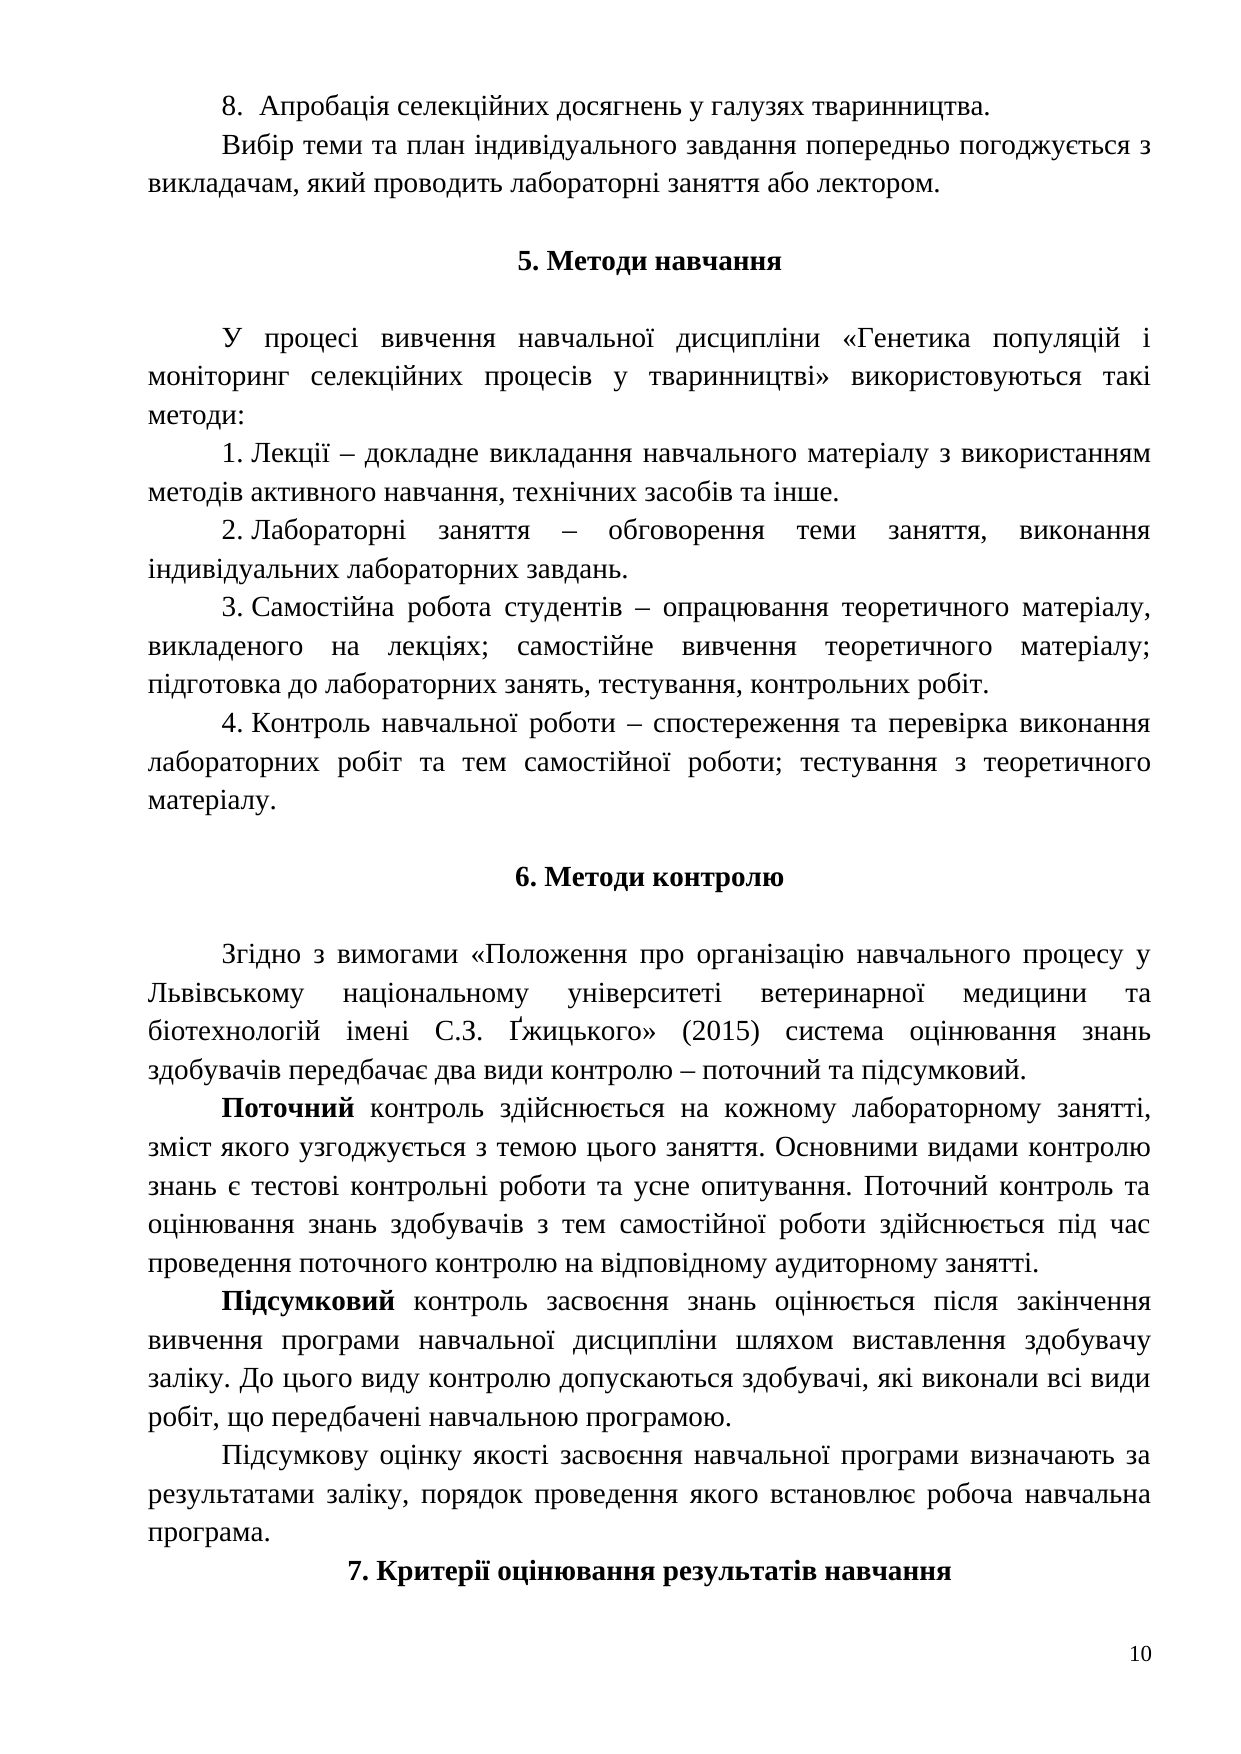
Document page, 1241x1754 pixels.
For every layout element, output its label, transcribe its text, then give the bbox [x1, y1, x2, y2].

text Підсумковий контроль засвоєння знань оцінюється після закінчення вивчення програми навчальної дисципліни шляхом виставлення здобувачу заліку. До цього виду контролю допускаються здобувачі, які виконали всі види робіт, що передбачені навчальною програмою. [148, 1283, 1152, 1432]
text У процесі вивчення навчальної дисципліни «Генетика популяцій і моніторинг селекційних процесів у тваринництві» використовуються такі методи: [148, 320, 1152, 430]
list Лекції – докладне викладання навчального матеріалу з використанням методів активного навчання, технічних засобів та інше. [148, 435, 1152, 507]
text Підсумкову оцінку якості засвоєння навчальної програми визначають за результатами заліку, порядок проведення якого встановлює робоча навчальна програма. [148, 1437, 1152, 1548]
text Згідно з вимогами «Положення про організацію навчального процесу у Львівському національному університеті ветеринарної медицини та біотехнологій імені С.З. Ґжицького» (2015) система оцінювання знань здобувачів передбачає два види контролю – поточний та підсумковий. [148, 936, 1152, 1086]
list Контроль навчальної роботи – спостереження та перевірка виконання лабораторних робіт та тем самостійної роботи; тестування з теоретичного матеріалу. [148, 705, 1152, 816]
text Поточний контроль здійснюється на кожному лабораторному занятті, зміст якого узгоджується з темою цього заняття. Основними видами контролю знань є тестові контрольні роботи та усне опитування. Поточний контроль та оцінювання знань здобувачів з тем самостійної роботи здійснюється під час проведення поточного контролю на відповідному аудиторному занятті. [148, 1091, 1152, 1278]
list Апробація селекційних досягнень у галузях тваринництва. [221, 88, 1152, 122]
list Лабораторні заняття – обговорення теми заняття, виконання індивідуальних лабораторних завдань. [148, 512, 1152, 584]
text Вибір теми та план індивідуального завдання попередньо погоджується з викладачам, який проводить лабораторні заняття або лектором. [148, 127, 1152, 199]
text 6. Методи контролю [148, 859, 1152, 893]
text 7. Критерії оцінювання результатів навчання [148, 1553, 1152, 1587]
list Самостійна робота студентів – опрацювання теоретичного матеріалу, викладеного на лекціях; самостійне вивчення теоретичного матеріалу; підготовка до лабораторних занять, тестування, контрольних робіт. [148, 589, 1152, 700]
text 5. Методи навчання [148, 243, 1152, 276]
